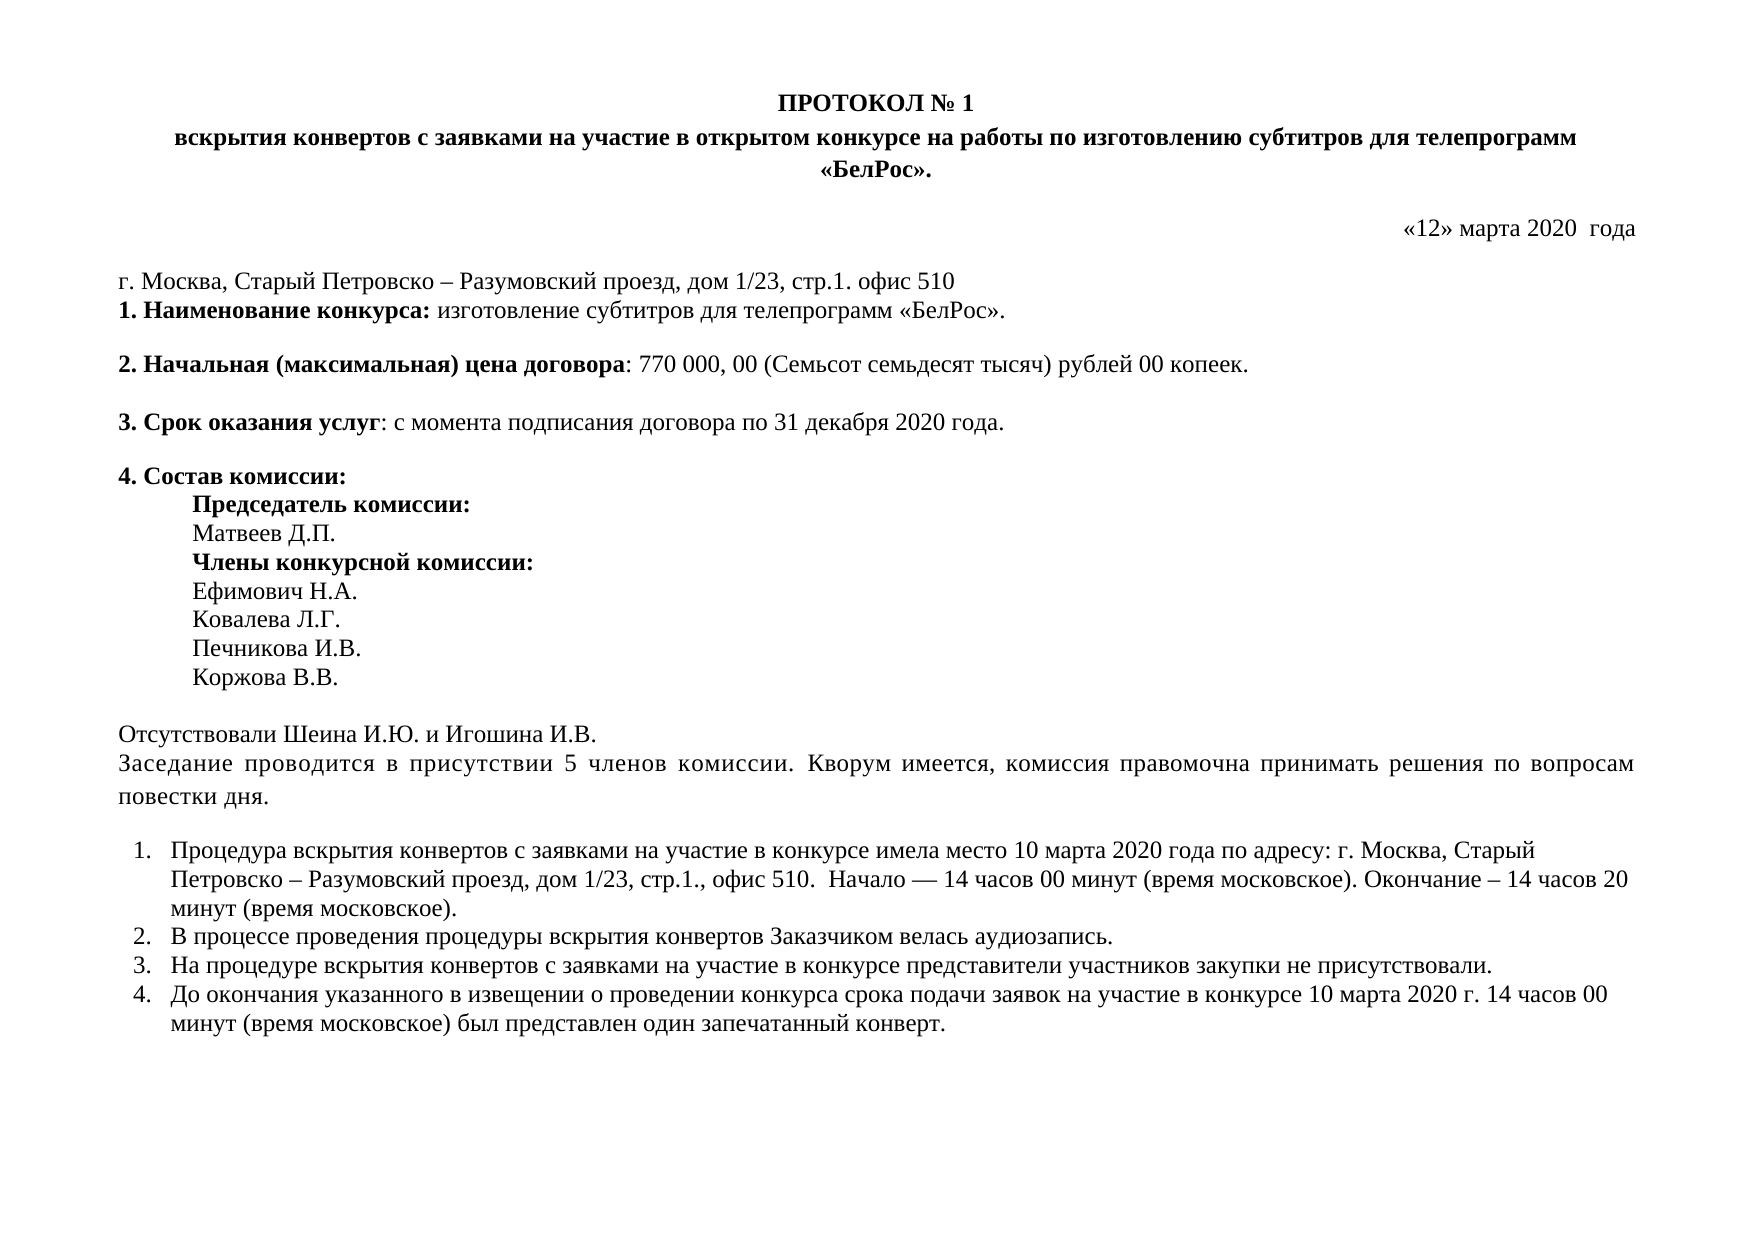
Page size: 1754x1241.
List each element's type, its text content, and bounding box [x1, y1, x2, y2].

text Матвеев Д.П. [192, 518, 1636, 547]
text «12» марта 2020 года [118, 213, 1636, 241]
text Коржова В.В. [192, 662, 1636, 691]
list До окончания указанного в извещении о проведении конкурса срока подачи заявок на участие в конкурсе 10 марта 2020 г. 14 часов 00 минут (время московское) был представлен один запечатанный конверт. [133, 979, 1636, 1036]
text г. Москва, Старый Петровско – Разумовский проезд, дом 1/23, стр.1. офис 510 [118, 266, 1636, 295]
list На процедуре вскрытия конвертов с заявками на участие в конкурсе представители участников закупки не присутствовали. [133, 950, 1636, 979]
text Ковалева Л.Г. [192, 604, 1636, 633]
text 1. Наименование конкурса: изготовление субтитров для телепрограмм «БелРос». [118, 295, 1633, 324]
text Председатель комиссии: [192, 489, 1636, 518]
text протокол № 1 вскрытия конвертов с заявками на участие в открытом конкурсе на работы по изготовлению субтитров для телепрограмм «БелРос». [118, 88, 1633, 183]
text 2. Начальная (максимальная) цена договора: 770 000, 00 (Семьсот семьдесят тысяч) рублей 00 копеек. [118, 349, 1633, 378]
text Отсутствовали Шеина И.Ю. и Игошина И.В. [118, 719, 1636, 748]
text Члены конкурсной комиссии: [192, 547, 1636, 576]
text Ефимович Н.А. [192, 576, 1636, 604]
text Заседание проводится в присутствии 5 членов комиссии. Кворум имеется, комиссия правомочна принимать решения по вопросам повестки дня. [118, 748, 1636, 810]
list Процедура вскрытия конвертов с заявками на участие в конкурсе имела место 10 марта 2020 года по адресу: г. Москва, Старый Петровско – Разумовский проезд, дом 1/23, стр.1., офис 510. Начало — 14 часов 00 минут (время московское). Окончание – 14 часов 20 минут (время московское). [133, 835, 1636, 921]
text Печникова И.В. [192, 633, 1636, 662]
text 4. Состав комиссии: [118, 461, 1636, 489]
text 3. Срок оказания услуг: с момента подписания договора по 31 декабря 2020 года. [118, 407, 1636, 436]
list В процессе проведения процедуры вскрытия конвертов Заказчиком велась аудиозапись. [133, 921, 1636, 950]
